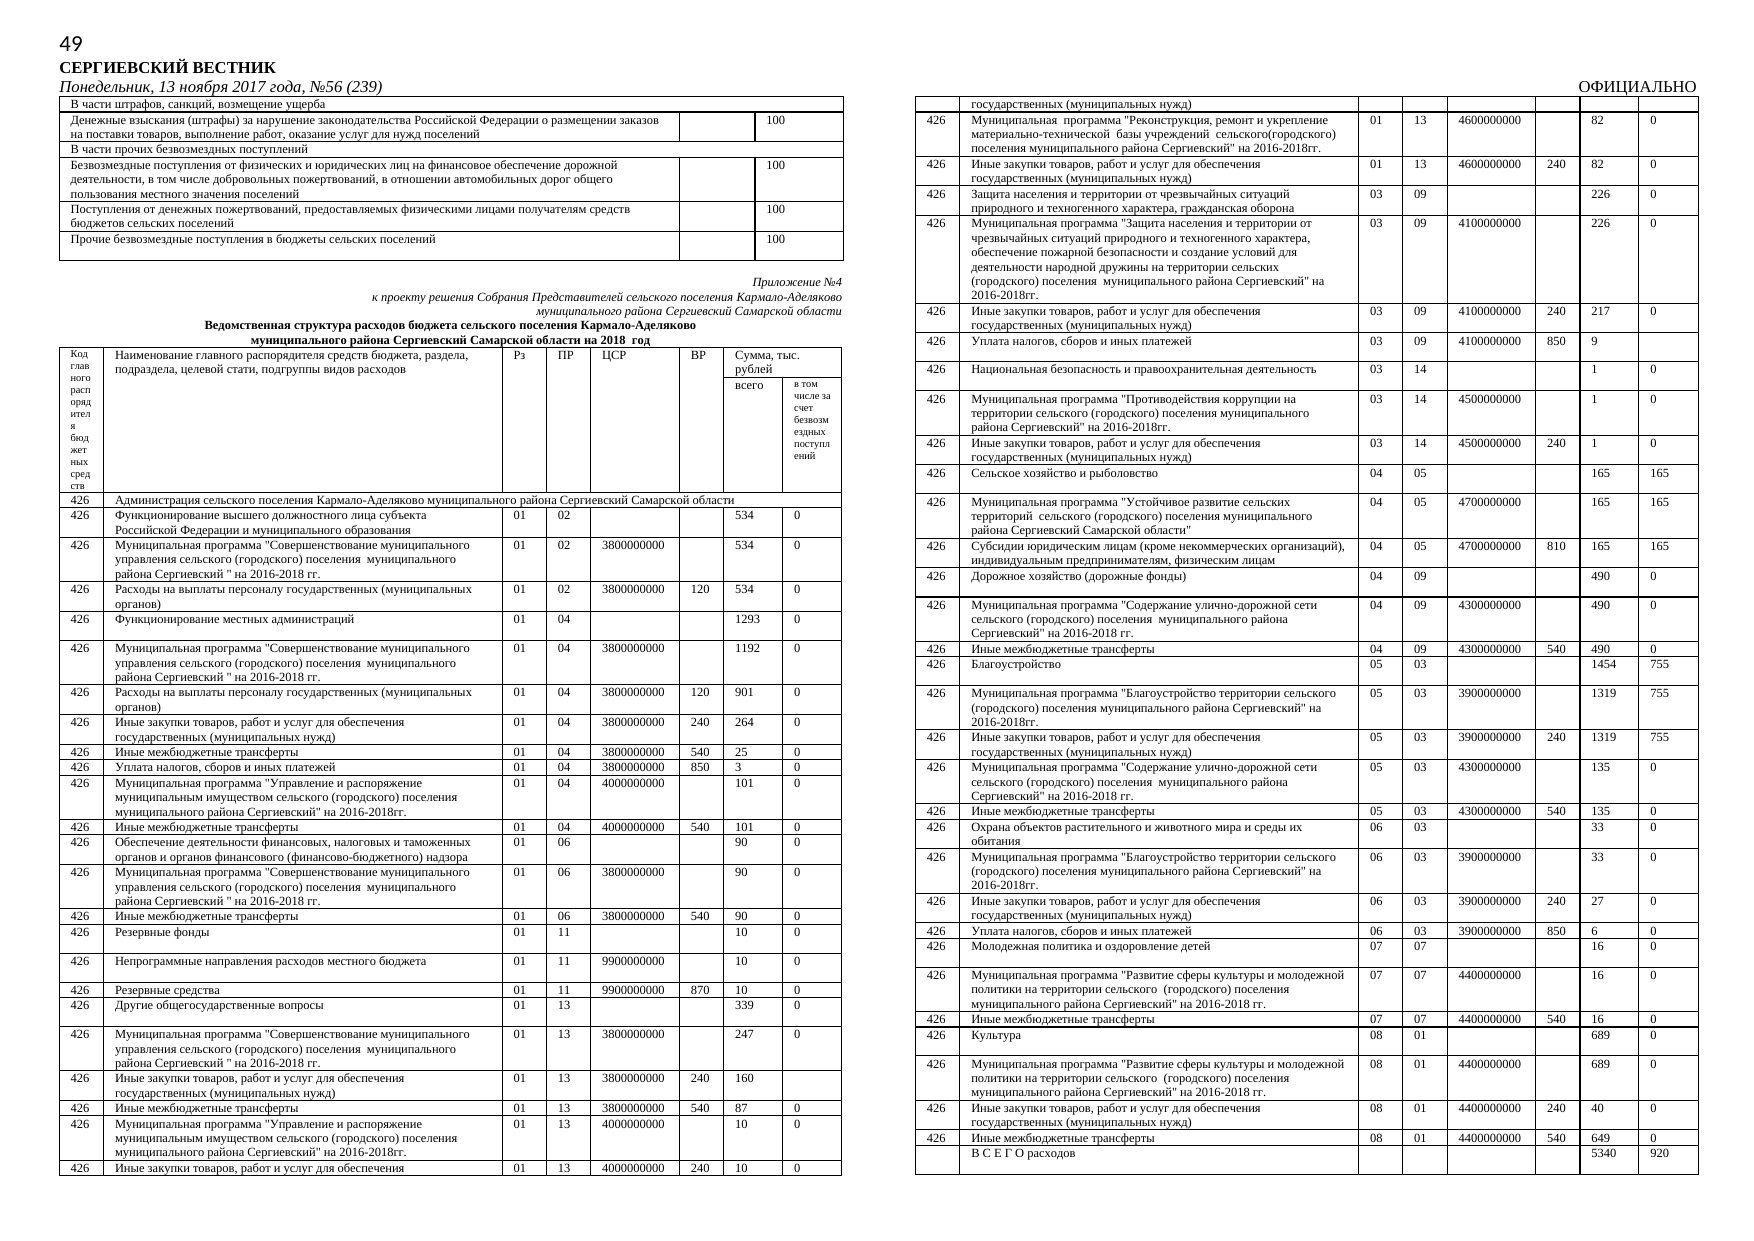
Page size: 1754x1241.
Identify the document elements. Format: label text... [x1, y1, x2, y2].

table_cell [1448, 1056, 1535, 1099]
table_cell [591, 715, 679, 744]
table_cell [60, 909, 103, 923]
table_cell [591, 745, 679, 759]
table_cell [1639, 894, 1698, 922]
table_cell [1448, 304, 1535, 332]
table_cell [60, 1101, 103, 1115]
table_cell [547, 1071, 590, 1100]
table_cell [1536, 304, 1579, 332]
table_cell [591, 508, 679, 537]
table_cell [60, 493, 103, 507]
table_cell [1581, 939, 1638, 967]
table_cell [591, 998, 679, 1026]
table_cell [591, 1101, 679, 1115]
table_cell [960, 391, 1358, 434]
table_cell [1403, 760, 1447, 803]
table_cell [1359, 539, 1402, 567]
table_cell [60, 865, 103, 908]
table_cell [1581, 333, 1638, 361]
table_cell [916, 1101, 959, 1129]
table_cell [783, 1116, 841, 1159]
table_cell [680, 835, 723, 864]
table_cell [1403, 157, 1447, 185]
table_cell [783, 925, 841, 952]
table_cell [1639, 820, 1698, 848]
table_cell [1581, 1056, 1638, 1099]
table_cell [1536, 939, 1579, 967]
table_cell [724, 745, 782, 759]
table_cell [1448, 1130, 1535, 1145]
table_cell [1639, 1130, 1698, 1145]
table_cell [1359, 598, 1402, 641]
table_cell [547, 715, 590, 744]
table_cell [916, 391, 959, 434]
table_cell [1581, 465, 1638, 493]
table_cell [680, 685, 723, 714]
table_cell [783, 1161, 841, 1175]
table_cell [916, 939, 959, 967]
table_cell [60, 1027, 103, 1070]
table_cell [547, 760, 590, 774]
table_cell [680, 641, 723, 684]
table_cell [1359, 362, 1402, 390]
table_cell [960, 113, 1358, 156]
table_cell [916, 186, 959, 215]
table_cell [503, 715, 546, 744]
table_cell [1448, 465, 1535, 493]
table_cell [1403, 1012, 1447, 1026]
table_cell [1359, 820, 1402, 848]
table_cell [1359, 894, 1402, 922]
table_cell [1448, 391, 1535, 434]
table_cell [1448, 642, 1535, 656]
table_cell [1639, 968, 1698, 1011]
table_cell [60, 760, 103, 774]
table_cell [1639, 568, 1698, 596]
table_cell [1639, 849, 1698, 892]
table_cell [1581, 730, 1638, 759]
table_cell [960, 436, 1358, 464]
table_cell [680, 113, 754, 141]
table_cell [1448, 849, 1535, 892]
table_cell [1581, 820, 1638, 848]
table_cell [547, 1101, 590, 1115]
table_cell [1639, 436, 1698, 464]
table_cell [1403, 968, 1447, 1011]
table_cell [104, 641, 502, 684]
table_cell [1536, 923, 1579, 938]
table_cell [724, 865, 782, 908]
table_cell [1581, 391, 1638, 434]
text Ведомственная структура расходов бюджета сельского поселения Кармало-Аделяково [59, 318, 842, 332]
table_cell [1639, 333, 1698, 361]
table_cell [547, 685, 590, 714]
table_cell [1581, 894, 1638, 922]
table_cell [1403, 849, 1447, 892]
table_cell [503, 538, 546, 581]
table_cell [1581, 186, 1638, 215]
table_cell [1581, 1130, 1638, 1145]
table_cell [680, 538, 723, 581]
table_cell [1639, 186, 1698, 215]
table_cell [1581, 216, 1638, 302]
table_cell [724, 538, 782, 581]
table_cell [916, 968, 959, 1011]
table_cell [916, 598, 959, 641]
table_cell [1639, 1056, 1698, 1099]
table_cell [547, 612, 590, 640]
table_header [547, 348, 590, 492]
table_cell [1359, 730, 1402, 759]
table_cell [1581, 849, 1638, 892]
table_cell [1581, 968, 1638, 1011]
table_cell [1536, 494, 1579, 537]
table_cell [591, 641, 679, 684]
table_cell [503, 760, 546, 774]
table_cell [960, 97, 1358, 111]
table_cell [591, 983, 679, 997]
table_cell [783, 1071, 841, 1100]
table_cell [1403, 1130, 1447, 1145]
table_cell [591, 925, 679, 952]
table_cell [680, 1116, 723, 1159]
text муниципального района Сергиевский Самарской области на 2018 год [59, 332, 842, 347]
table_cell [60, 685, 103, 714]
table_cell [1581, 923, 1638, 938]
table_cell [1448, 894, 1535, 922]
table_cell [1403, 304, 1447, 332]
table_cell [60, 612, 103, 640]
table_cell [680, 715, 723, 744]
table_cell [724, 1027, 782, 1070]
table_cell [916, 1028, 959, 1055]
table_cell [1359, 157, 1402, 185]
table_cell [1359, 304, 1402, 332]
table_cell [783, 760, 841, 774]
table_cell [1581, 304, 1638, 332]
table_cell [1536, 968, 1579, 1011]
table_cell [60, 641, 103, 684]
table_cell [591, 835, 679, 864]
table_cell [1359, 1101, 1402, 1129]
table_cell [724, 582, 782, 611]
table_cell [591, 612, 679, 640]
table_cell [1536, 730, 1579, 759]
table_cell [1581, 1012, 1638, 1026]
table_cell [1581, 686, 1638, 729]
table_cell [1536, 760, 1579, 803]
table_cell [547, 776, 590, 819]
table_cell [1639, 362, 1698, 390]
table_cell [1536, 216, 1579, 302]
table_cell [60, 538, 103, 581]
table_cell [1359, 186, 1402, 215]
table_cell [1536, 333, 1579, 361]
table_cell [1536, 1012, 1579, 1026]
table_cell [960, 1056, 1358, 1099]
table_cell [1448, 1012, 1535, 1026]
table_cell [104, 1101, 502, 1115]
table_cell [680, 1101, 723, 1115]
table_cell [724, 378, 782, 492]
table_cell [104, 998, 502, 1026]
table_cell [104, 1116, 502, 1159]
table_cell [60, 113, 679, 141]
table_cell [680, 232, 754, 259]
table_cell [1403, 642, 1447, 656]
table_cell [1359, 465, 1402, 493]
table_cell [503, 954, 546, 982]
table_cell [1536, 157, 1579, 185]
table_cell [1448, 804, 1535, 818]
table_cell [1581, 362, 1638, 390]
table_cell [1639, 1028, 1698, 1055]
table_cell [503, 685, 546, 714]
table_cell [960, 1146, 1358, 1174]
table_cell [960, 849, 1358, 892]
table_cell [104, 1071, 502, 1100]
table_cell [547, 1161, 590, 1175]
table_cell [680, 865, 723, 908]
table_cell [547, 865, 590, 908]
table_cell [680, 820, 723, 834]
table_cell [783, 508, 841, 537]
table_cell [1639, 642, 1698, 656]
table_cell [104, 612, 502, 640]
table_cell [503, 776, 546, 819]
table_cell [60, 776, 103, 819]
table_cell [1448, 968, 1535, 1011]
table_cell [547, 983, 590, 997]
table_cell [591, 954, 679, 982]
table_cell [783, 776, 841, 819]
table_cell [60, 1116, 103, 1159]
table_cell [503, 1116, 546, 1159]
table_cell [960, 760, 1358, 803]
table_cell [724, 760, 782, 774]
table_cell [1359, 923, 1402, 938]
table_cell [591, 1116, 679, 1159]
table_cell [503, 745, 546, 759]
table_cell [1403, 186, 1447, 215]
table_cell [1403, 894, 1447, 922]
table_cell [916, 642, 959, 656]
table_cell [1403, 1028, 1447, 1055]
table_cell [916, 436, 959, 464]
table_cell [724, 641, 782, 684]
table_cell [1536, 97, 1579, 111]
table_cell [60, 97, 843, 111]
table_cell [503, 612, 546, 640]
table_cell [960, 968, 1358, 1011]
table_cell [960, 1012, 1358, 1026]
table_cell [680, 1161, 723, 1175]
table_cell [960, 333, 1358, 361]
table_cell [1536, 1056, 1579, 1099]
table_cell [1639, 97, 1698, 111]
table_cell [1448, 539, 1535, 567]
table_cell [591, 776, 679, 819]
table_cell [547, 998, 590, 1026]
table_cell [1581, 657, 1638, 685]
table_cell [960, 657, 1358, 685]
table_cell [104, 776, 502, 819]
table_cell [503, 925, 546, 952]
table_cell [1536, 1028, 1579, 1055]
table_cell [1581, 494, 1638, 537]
text Приложение №4 [59, 275, 842, 289]
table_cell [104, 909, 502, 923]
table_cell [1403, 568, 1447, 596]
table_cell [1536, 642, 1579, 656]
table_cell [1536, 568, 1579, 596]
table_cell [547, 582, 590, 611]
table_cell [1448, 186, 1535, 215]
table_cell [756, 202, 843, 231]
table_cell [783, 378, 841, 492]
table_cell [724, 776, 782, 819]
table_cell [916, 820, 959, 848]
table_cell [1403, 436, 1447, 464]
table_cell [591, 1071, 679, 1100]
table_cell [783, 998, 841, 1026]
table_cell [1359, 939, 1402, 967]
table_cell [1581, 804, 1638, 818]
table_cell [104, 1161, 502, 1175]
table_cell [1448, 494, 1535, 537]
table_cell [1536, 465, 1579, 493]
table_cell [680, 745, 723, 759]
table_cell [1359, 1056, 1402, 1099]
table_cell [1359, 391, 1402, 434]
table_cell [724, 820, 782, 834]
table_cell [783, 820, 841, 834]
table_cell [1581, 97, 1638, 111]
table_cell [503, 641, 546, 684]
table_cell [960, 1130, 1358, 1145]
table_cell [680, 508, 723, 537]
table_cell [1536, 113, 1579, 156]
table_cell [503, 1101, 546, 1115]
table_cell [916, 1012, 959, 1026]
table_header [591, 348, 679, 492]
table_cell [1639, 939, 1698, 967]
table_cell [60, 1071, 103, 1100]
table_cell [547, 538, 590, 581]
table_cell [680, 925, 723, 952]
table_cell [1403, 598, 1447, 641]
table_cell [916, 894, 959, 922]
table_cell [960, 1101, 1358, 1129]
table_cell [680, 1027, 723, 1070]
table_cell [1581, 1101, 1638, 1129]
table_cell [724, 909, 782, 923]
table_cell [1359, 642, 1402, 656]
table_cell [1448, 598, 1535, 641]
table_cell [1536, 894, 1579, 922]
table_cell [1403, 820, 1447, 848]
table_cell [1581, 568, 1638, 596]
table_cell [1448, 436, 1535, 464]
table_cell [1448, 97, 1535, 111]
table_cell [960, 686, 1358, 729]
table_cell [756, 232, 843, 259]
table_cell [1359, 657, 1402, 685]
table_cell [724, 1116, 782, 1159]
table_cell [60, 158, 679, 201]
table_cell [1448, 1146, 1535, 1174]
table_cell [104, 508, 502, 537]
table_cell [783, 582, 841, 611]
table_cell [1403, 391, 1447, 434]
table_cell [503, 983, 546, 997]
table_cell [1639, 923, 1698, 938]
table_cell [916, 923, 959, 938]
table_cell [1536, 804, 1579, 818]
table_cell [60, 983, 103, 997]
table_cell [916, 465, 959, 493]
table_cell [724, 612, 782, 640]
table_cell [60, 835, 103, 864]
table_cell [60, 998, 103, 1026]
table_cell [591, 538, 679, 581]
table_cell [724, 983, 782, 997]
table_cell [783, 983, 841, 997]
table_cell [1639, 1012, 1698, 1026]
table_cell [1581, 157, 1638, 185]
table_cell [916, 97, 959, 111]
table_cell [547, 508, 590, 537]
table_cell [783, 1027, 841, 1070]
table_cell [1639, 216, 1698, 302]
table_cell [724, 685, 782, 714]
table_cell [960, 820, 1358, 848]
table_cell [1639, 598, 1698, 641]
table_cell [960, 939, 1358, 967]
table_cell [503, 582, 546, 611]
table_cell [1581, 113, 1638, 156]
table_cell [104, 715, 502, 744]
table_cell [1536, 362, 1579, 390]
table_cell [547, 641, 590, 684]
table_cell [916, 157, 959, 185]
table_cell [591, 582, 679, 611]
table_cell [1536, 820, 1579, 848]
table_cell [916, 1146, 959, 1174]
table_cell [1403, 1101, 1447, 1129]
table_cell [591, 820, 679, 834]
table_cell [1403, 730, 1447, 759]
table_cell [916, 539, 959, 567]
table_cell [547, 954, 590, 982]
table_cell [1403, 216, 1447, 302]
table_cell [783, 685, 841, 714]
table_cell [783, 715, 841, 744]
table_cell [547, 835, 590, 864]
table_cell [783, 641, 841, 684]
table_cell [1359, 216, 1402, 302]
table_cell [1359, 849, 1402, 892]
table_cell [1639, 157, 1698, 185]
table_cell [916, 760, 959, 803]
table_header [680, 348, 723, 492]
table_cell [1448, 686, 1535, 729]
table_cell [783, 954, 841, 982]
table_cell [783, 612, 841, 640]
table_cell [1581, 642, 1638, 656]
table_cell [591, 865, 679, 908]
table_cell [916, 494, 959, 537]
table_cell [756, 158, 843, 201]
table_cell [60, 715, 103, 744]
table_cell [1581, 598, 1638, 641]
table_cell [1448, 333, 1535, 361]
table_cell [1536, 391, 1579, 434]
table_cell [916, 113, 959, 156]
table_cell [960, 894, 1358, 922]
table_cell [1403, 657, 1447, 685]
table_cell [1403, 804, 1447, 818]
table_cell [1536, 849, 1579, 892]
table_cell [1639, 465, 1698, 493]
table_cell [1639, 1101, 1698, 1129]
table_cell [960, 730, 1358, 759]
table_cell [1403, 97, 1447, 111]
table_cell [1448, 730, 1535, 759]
text муниципального района Сергиевский Самарской области [59, 304, 842, 318]
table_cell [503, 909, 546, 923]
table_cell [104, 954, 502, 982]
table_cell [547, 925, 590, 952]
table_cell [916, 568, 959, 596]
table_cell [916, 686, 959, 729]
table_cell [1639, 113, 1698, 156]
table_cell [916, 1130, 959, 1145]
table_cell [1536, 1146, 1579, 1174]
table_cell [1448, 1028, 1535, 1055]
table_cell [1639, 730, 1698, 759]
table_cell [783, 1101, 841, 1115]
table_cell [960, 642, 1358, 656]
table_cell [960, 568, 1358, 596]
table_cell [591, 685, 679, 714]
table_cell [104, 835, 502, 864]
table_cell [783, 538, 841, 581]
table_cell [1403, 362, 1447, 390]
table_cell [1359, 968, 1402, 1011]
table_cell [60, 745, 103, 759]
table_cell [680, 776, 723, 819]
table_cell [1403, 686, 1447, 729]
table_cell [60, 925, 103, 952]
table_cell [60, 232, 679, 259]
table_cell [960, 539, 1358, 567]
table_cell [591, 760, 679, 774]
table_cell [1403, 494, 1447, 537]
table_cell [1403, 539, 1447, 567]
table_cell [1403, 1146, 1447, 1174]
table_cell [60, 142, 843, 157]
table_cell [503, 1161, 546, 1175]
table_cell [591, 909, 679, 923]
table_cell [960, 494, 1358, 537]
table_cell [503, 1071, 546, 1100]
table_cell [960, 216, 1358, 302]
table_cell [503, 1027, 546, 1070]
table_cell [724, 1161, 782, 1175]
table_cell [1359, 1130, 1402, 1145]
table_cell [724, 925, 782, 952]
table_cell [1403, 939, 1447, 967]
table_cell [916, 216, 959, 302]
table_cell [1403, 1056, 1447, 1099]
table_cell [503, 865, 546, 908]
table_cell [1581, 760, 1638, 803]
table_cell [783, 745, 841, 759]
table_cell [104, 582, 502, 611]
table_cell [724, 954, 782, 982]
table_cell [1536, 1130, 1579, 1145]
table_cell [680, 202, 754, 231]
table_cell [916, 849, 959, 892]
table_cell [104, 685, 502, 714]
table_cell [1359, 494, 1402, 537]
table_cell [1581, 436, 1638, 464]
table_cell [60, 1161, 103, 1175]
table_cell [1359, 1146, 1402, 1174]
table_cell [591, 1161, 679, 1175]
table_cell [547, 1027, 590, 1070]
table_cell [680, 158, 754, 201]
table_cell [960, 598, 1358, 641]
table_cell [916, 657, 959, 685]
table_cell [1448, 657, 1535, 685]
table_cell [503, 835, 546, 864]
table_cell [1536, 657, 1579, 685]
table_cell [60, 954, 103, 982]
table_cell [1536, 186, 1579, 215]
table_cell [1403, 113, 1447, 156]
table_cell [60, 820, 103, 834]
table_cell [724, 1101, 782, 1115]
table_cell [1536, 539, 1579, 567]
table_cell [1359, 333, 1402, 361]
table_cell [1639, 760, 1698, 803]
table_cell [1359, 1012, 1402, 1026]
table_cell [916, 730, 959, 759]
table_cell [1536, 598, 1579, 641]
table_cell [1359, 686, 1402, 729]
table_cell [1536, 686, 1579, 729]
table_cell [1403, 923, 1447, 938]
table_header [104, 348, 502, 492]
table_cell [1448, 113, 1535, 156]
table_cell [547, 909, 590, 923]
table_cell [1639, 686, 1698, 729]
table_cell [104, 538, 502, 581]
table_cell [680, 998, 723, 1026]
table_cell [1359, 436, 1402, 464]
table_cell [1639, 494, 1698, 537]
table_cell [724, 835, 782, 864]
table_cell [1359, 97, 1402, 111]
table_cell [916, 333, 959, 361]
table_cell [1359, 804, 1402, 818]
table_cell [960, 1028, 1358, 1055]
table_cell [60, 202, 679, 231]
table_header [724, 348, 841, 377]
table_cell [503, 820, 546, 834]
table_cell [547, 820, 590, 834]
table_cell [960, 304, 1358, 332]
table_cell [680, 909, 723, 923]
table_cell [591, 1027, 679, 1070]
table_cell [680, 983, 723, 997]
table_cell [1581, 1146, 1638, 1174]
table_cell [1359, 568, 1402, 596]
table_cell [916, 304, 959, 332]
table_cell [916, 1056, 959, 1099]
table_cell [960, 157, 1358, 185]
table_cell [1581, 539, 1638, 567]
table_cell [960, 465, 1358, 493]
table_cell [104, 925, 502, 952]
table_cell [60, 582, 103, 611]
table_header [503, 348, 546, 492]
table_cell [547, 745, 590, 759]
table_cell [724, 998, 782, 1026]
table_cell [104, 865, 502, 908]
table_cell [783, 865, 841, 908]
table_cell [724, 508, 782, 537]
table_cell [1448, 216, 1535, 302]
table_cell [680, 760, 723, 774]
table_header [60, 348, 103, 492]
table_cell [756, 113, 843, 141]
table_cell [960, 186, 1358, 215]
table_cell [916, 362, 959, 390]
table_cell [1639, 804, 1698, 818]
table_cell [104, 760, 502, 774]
text к проекту решения Собрания Представителей сельского поселения Кармало-Аделяково [59, 289, 842, 304]
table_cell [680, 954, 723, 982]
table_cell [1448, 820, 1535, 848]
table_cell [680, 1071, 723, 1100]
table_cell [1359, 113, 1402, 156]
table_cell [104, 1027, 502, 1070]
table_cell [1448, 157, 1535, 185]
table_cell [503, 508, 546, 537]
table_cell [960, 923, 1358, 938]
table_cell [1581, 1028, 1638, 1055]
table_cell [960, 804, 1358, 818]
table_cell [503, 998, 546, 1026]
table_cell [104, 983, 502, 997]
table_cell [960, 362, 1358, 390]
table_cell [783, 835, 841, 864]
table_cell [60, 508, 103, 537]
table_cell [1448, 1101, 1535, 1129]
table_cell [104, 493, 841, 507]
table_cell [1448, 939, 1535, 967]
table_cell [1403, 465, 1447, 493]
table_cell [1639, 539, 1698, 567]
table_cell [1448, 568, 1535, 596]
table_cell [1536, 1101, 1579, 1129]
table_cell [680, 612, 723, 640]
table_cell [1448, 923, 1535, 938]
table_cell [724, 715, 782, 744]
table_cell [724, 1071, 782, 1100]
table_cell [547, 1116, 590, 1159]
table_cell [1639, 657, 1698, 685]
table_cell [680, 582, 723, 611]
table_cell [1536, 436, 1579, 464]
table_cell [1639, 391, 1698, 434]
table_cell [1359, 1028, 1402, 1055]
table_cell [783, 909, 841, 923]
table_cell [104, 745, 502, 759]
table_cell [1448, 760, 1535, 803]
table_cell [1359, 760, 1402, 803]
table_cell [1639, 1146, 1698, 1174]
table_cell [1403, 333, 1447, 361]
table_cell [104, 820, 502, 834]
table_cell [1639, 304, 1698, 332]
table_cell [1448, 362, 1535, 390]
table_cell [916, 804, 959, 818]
